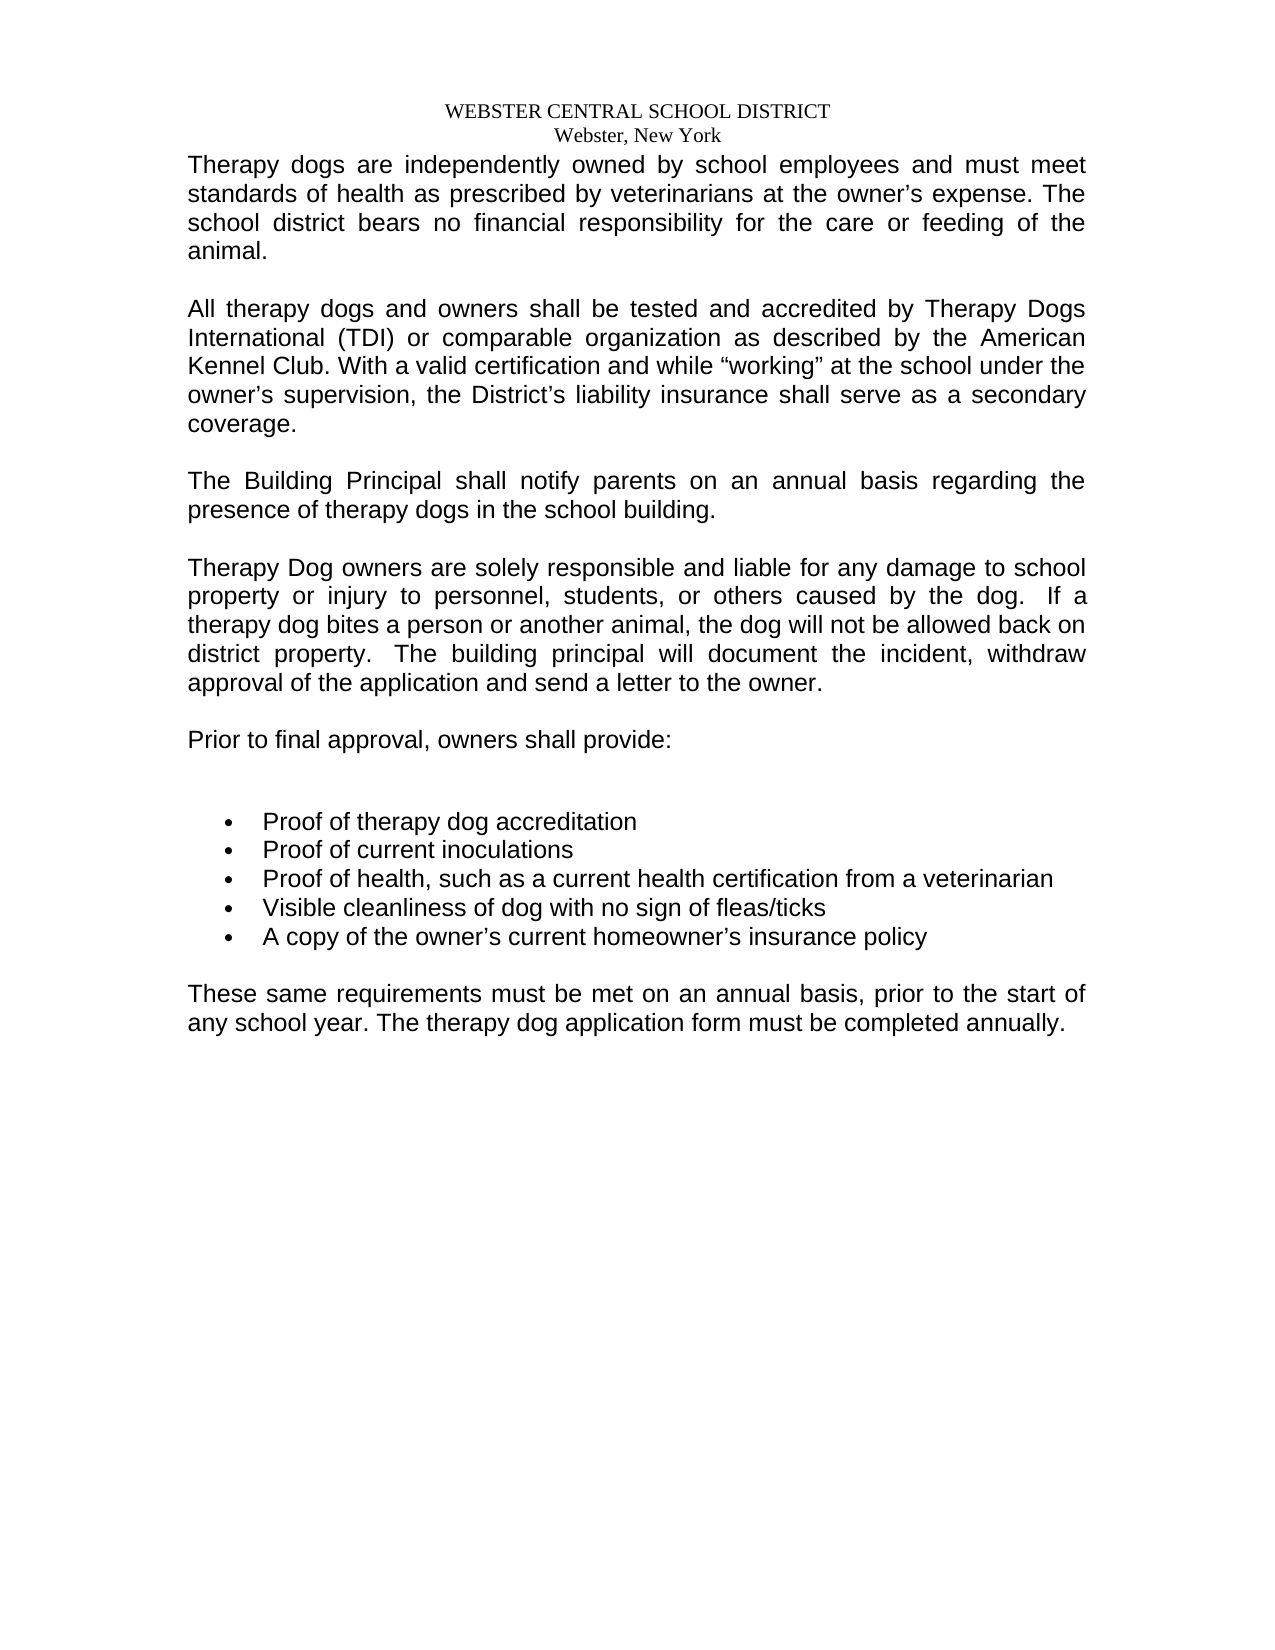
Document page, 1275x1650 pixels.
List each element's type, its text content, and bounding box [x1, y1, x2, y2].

text Therapy Dog owners are solely responsible and liable for any damage to school property or injury to personnel, students, or others caused by the dog. If a therapy dog bites a person or another animal, the dog will not be allowed back on district property. The building principal will document the incident, withdraw approval of the application and send a letter to the owner. [187, 552, 1087, 696]
list Proof of therapy dog accreditation [225, 807, 1087, 835]
list A copy of the owner’s current homeowner’s insurance policy [225, 922, 1087, 950]
text The Building Principal shall notify parents on an annual basis regarding the presence of therapy dogs in the school building. [187, 466, 1087, 524]
text Prior to final approval, owners shall provide: [187, 725, 1087, 754]
text These same requirements must be met on an annual basis, prior to the start of any school year. The therapy dog application form must be completed annually. [187, 979, 1087, 1037]
list Proof of current inoculations [225, 835, 1087, 864]
list Proof of health, such as a current health certification from a veterinarian [225, 864, 1087, 893]
text All therapy dogs and owners shall be tested and accredited by Therapy Dogs International (TDI) or comparable organization as described by the American Kennel Club. With a valid certification and while “working” at the school under the owner’s supervision, the District’s liability insurance shall serve as a secondary coverage. [187, 294, 1087, 437]
text Therapy dogs are independently owned by school employees and must meet standards of health as prescribed by veterinarians at the owner’s expense. The school district bears no financial responsibility for the care or feeding of the animal. [187, 150, 1087, 265]
list Visible cleanliness of dog with no sign of fleas/ticks [225, 893, 1087, 922]
